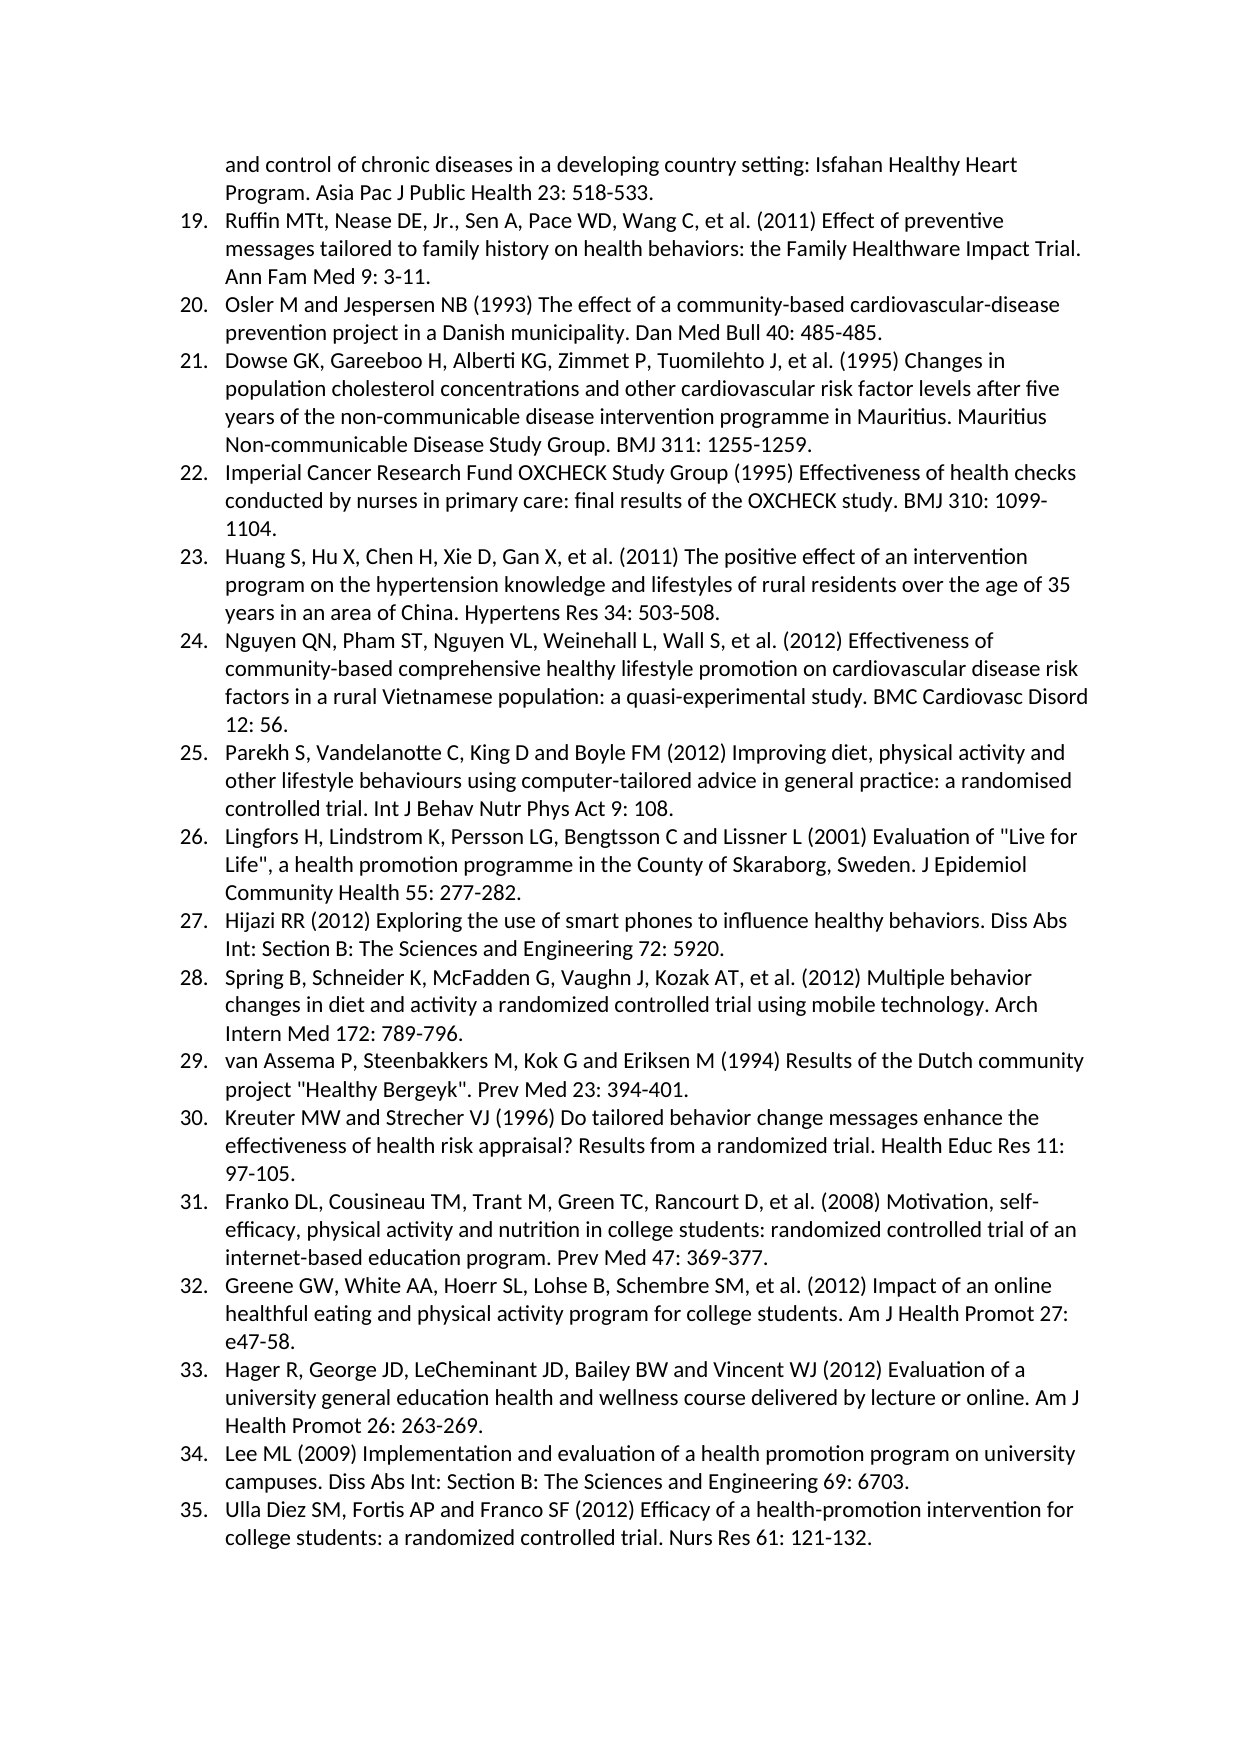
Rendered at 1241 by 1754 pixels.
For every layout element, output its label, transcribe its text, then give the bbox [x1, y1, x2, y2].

list Ulla Diez SM, Fortis AP and Franco SF (2012) Efficacy of a health-promotion intervention for college students: a randomized controlled trial. Nurs Res 61: 121-132. [179, 1495, 1090, 1551]
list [179, 150, 1090, 206]
list Ruffin MTt, Nease DE, Jr., Sen A, Pace WD, Wang C, et al. (2011) Effect of preventive messages tailored to family history on health behaviors: the Family Healthware Impact Trial. Ann Fam Med 9: 3-11. [179, 206, 1090, 290]
list Dowse GK, Gareeboo H, Alberti KG, Zimmet P, Tuomilehto J, et al. (1995) Changes in population cholesterol concentrations and other cardiovascular risk factor levels after five years of the non-communicable disease intervention programme in Mauritius. Mauritius Non-communicable Disease Study Group. BMJ 311: 1255-1259. [179, 346, 1090, 458]
list Parekh S, Vandelanotte C, King D and Boyle FM (2012) Improving diet, physical activity and other lifestyle behaviours using computer-tailored advice in general practice: a randomised controlled trial. Int J Behav Nutr Phys Act 9: 108. [179, 738, 1090, 822]
list Huang S, Hu X, Chen H, Xie D, Gan X, et al. (2011) The positive effect of an intervention program on the hypertension knowledge and lifestyles of rural residents over the age of 35 years in an area of China. Hypertens Res 34: 503-508. [179, 542, 1090, 626]
list Nguyen QN, Pham ST, Nguyen VL, Weinehall L, Wall S, et al. (2012) Effectiveness of community-based comprehensive healthy lifestyle promotion on cardiovascular disease risk factors in a rural Vietnamese population: a quasi-experimental study. BMC Cardiovasc Disord 12: 56. [179, 626, 1090, 738]
list Spring B, Schneider K, McFadden G, Vaughn J, Kozak AT, et al. (2012) Multiple behavior changes in diet and activity a randomized controlled trial using mobile technology. Arch Intern Med 172: 789-796. [179, 963, 1090, 1047]
list Imperial Cancer Research Fund OXCHECK Study Group (1995) Effectiveness of health checks conducted by nurses in primary care: final results of the OXCHECK study. BMJ 310: 1099-1104. [179, 458, 1090, 542]
list Franko DL, Cousineau TM, Trant M, Green TC, Rancourt D, et al. (2008) Motivation, self-efficacy, physical activity and nutrition in college students: randomized controlled trial of an internet-based education program. Prev Med 47: 369-377. [179, 1187, 1090, 1271]
list Hager R, George JD, LeCheminant JD, Bailey BW and Vincent WJ (2012) Evaluation of a university general education health and wellness course delivered by lecture or online. Am J Health Promot 26: 263-269. [179, 1355, 1090, 1439]
list Osler M and Jespersen NB (1993) The effect of a community-based cardiovascular-disease prevention project in a Danish municipality. Dan Med Bull 40: 485-485. [179, 290, 1090, 346]
list Hijazi RR (2012) Exploring the use of smart phones to influence healthy behaviors. Diss Abs Int: Section B: The Sciences and Engineering 72: 5920. [179, 907, 1090, 963]
list Lee ML (2009) Implementation and evaluation of a health promotion program on university campuses. Diss Abs Int: Section B: The Sciences and Engineering 69: 6703. [179, 1439, 1090, 1495]
list Lingfors H, Lindstrom K, Persson LG, Bengtsson C and Lissner L (2001) Evaluation of "Live for Life", a health promotion programme in the County of Skaraborg, Sweden. J Epidemiol Community Health 55: 277-282. [179, 822, 1090, 907]
list Greene GW, White AA, Hoerr SL, Lohse B, Schembre SM, et al. (2012) Impact of an online healthful eating and physical activity program for college students. Am J Health Promot 27: e47-58. [179, 1271, 1090, 1355]
list van Assema P, Steenbakkers M, Kok G and Eriksen M (1994) Results of the Dutch community project "Healthy Bergeyk". Prev Med 23: 394-401. [179, 1047, 1090, 1103]
list Kreuter MW and Strecher VJ (1996) Do tailored behavior change messages enhance the effectiveness of health risk appraisal? Results from a randomized trial. Health Educ Res 11: 97-105. [179, 1103, 1090, 1187]
